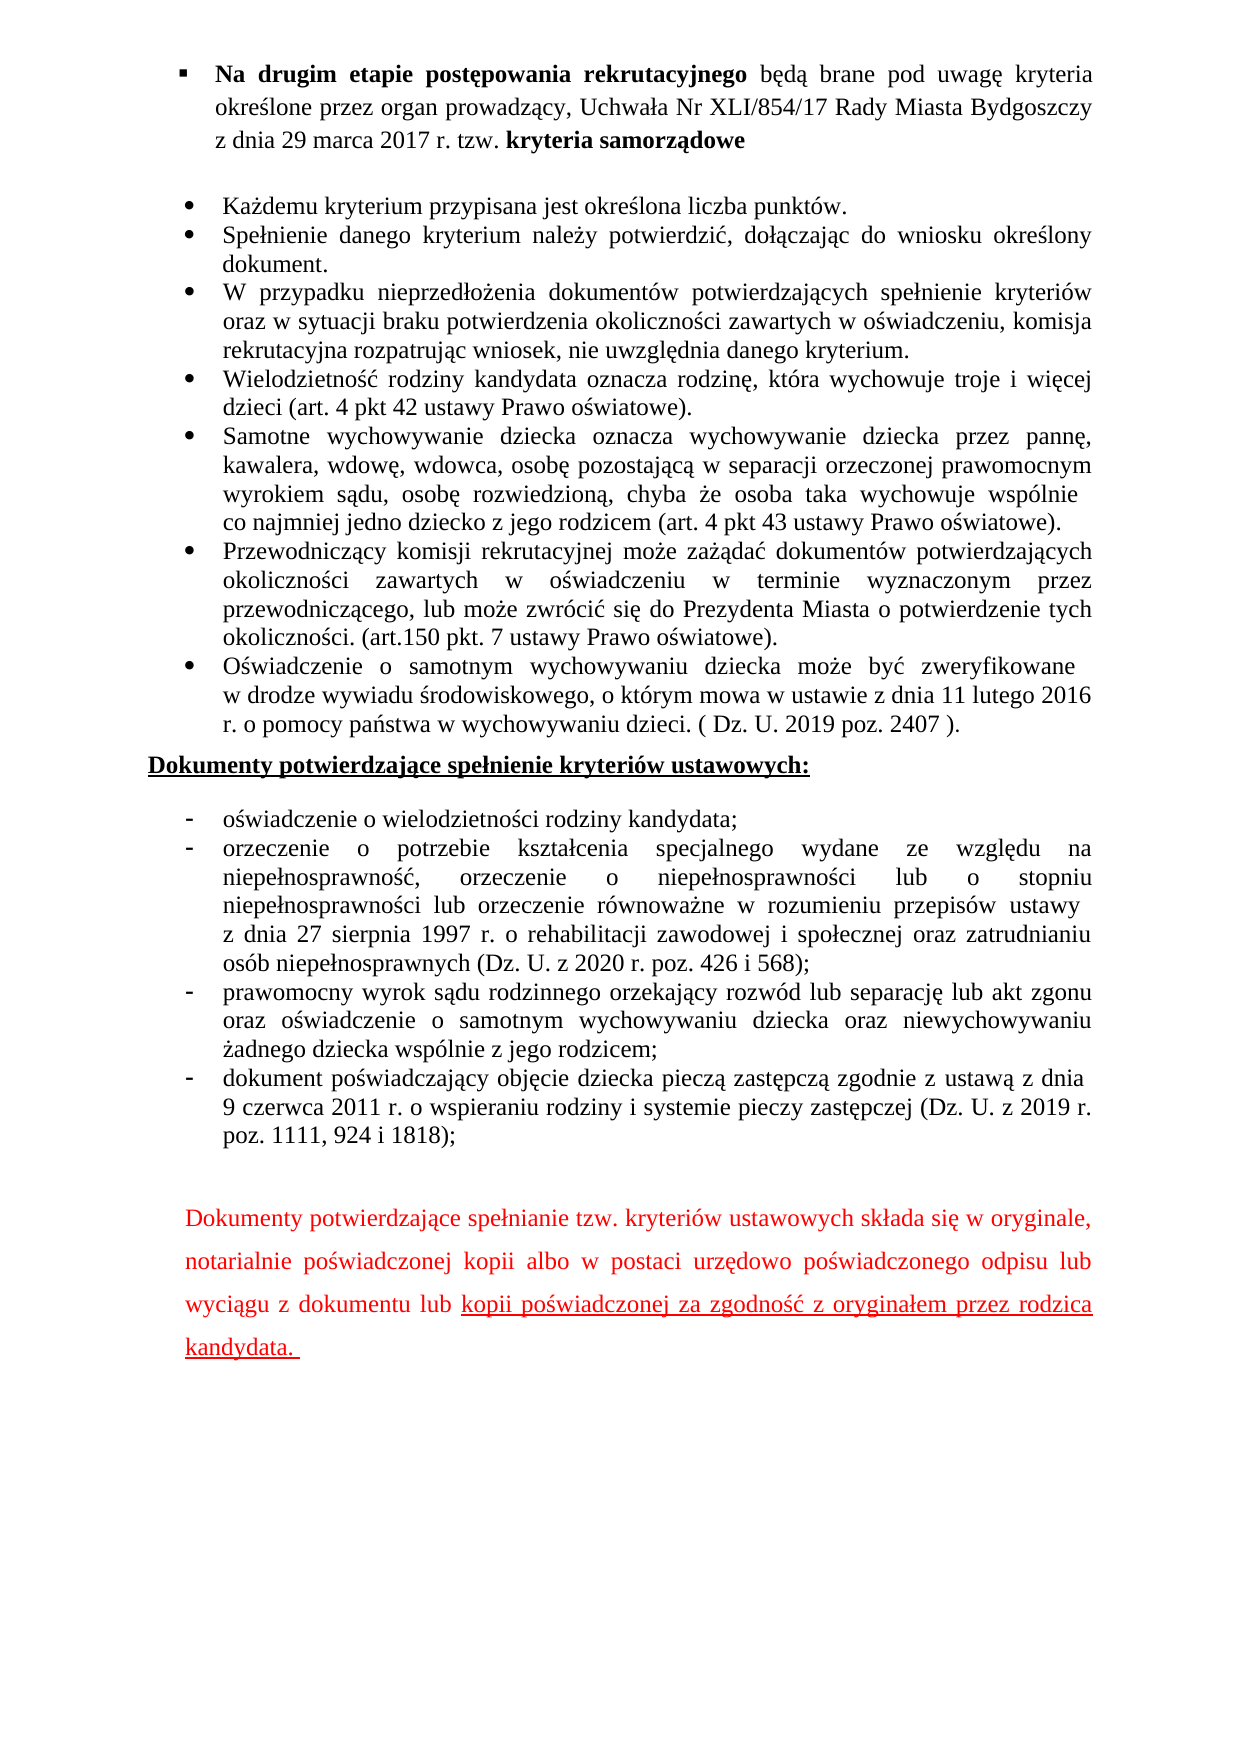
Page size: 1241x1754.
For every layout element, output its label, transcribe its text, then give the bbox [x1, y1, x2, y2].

text Dokumenty potwierdzające spełnienie kryteriów ustawowych: [148, 750, 1093, 779]
list W przypadku nieprzedłożenia dokumentów potwierdzających spełnienie kryteriów oraz w sytuacji braku potwierdzenia okoliczności zawartych w oświadczeniu, komisja rekrutacyjna rozpatrując wniosek, nie uwzględnia danego kryterium. [185, 277, 1093, 364]
list prawomocny wyrok sądu rodzinnego orzekający rozwód lub separację lub akt zgonu oraz oświadczenie o samotnym wychowywaniu dziecka oraz niewychowywaniu żadnego dziecka wspólnie z jego rodzicem; [185, 977, 1093, 1063]
list dokument poświadczający objęcie dziecka pieczą zastępczą zgodnie z ustawą z dnia 9 czerwca 2011 r. o wspieraniu rodziny i systemie pieczy zastępczej (Dz. U. z 2019 r. poz. 1111, 924 i 1818); [185, 1063, 1093, 1149]
list Oświadczenie o samotnym wychowywaniu dziecka może być zweryfikowane w drodze wywiadu środowiskowego, o którym mowa w ustawie z dnia 11 lutego 2016 r. o pomocy państwa w wychowywaniu dzieci. ( Dz. U. 2019 poz. 2407 ). [185, 651, 1093, 738]
list orzeczenie o potrzebie kształcenia specjalnego wydane ze względu na niepełnosprawność, orzeczenie o niepełnosprawności lub o stopniu niepełnosprawności lub orzeczenie równoważne w rozumieniu przepisów ustawy z dnia 27 sierpnia 1997 r. o rehabilitacji zawodowej i społecznej oraz zatrudnianiu osób niepełnosprawnych (Dz. U. z 2020 r. poz. 426 i 568); [185, 833, 1093, 977]
list Samotne wychowywanie dziecka oznacza wychowywanie dziecka przez pannę, kawalera, wdowę, wdowca, osobę pozostającą w separacji orzeczonej prawomocnym wyrokiem sądu, osobę rozwiedzioną, chyba że osoba taka wychowuje wspólnie co najmniej jedno dziecko z jego rodzicem (art. 4 pkt 43 ustawy Prawo oświatowe). [185, 421, 1093, 536]
list oświadczenie o wielodzietności rodziny kandydata; [185, 804, 1093, 833]
list Wielodzietność rodziny kandydata oznacza rodzinę, która wychowuje troje i więcej dzieci (art. 4 pkt 42 ustawy Prawo oświatowe). [185, 364, 1093, 421]
list Przewodniczący komisji rekrutacyjnej może zażądać dokumentów potwierdzających okoliczności zawartych w oświadczeniu w terminie wyznaczonym przez przewodniczącego, lub może zwrócić się do Prezydenta Miasta o potwierdzenie tych okoliczności. (art.150 pkt. 7 ustawy Prawo oświatowe). [185, 536, 1093, 651]
list Każdemu kryterium przypisana jest określona liczba punktów. [185, 191, 1093, 220]
list Na drugim etapie postępowania rekrutacyjnego będą brane pod uwagę kryteria określone przez organ prowadzący, Uchwała Nr XLI/854/17 Rady Miasta Bydgoszczy z dnia 29 marca 2017 r. tzw. kryteria samorządowe [177, 59, 1093, 154]
list Dokumenty potwierdzające spełnianie tzw. kryteriów ustawowych składa się w oryginale, notarialnie poświadczonej kopii albo w postaci urzędowo poświadczonego odpisu lub wyciągu z dokumentu lub kopii poświadczonej za zgodność z oryginałem przez rodzica kandydata. [185, 1203, 1093, 1361]
list Spełnienie danego kryterium należy potwierdzić, dołączając do wniosku określony dokument. [185, 220, 1093, 277]
